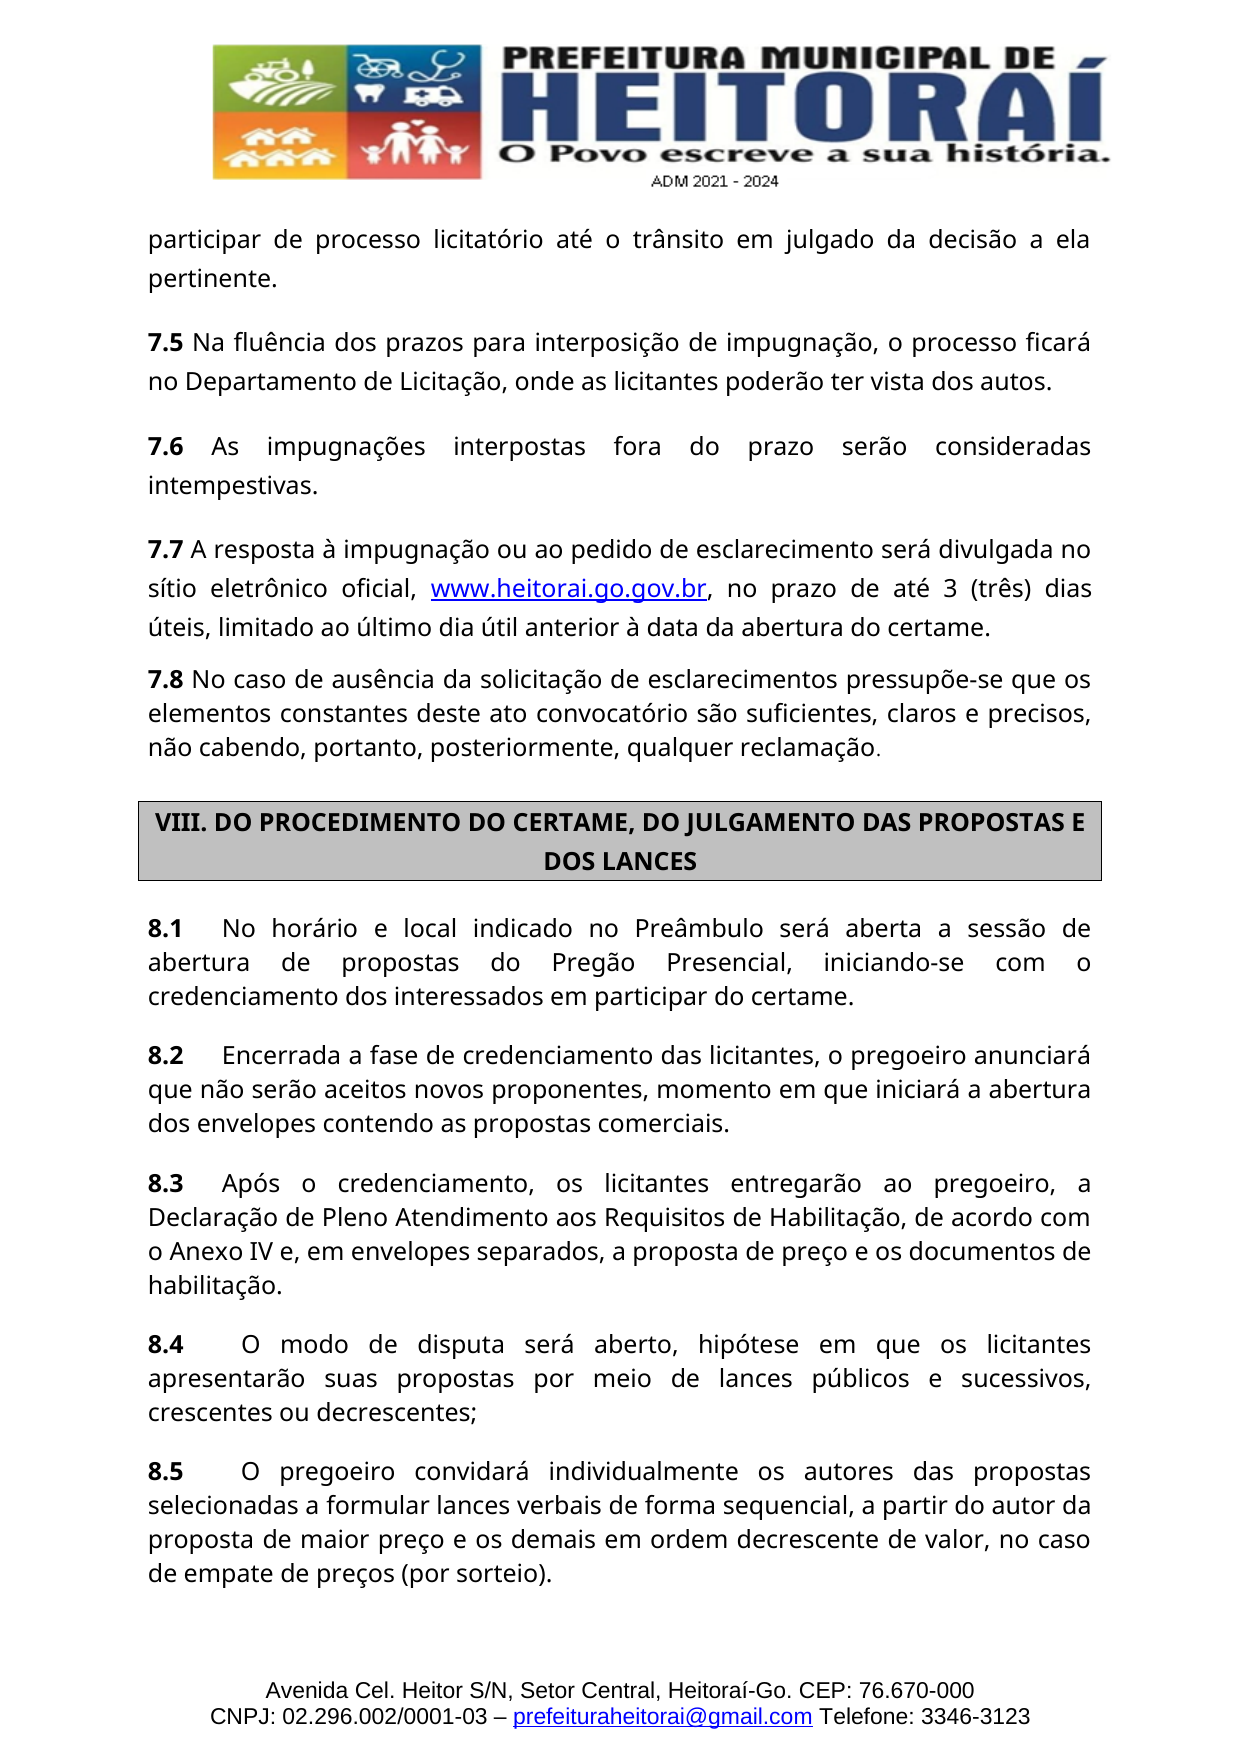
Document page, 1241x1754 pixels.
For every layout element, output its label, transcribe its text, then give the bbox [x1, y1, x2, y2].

text 8.5 O pregoeiro convidará individualmente os autores das propostas selecionadas a formular lances verbais de forma sequencial, a partir do autor da proposta de maior preço e os demais em ordem decrescente de valor, no caso de empate de preços (por sorteio). [148, 1454, 1092, 1590]
text VIII. Do procedimento do certame, do julgamento das propostas e dos lances [139, 802, 1101, 880]
text 8.3 Após o credenciamento, os licitantes entregarão ao pregoeiro, a Declaração de Pleno Atendimento aos Requisitos de Habilitação, de acordo com o Anexo IV e, em envelopes separados, a proposta de preço e os documentos de habilitação. [148, 1165, 1092, 1301]
text 8.2 Encerrada a fase de credenciamento das licitantes, o pregoeiro anunciará que não serão aceitos novos proponentes, momento em que iniciará a abertura dos envelopes contendo as propostas comerciais. [148, 1038, 1092, 1140]
text 7.6 As impugnações interpostas fora do prazo serão consideradas intempestivas. [148, 428, 1092, 501]
text 8.4 O modo de disputa será aberto, hipótese em que os licitantes apresentarão suas propostas por meio de lances públicos e sucessivos, crescentes ou decrescentes; [148, 1326, 1092, 1429]
text 8.1 No horário e local indicado no Preâmbulo será aberta a sessão de abertura de propostas do Pregão Presencial, iniciando-se com o credenciamento dos interessados em participar do certame. [148, 911, 1092, 1013]
text 7.8 No caso de ausência da solicitação de esclarecimentos pressupõe-se que os elementos constantes deste ato convocatório são suficientes, claros e precisos, não cabendo, portanto, posteriormente, qualquer reclamação. [148, 662, 1092, 764]
text 7.7 A resposta à impugnação ou ao pedido de esclarecimento será divulgada no sítio eletrônico oficial, www.heitorai.go.gov.br, no prazo de até 3 (três) dias úteis, limitado ao último dia útil anterior à data da abertura do certame. [148, 532, 1092, 644]
picture [212, 44, 1129, 198]
text 7.5 Na fluência dos prazos para interposição de impugnação, o processo ficará no Departamento de Licitação, onde as licitantes poderão ter vista dos autos. [148, 325, 1092, 398]
